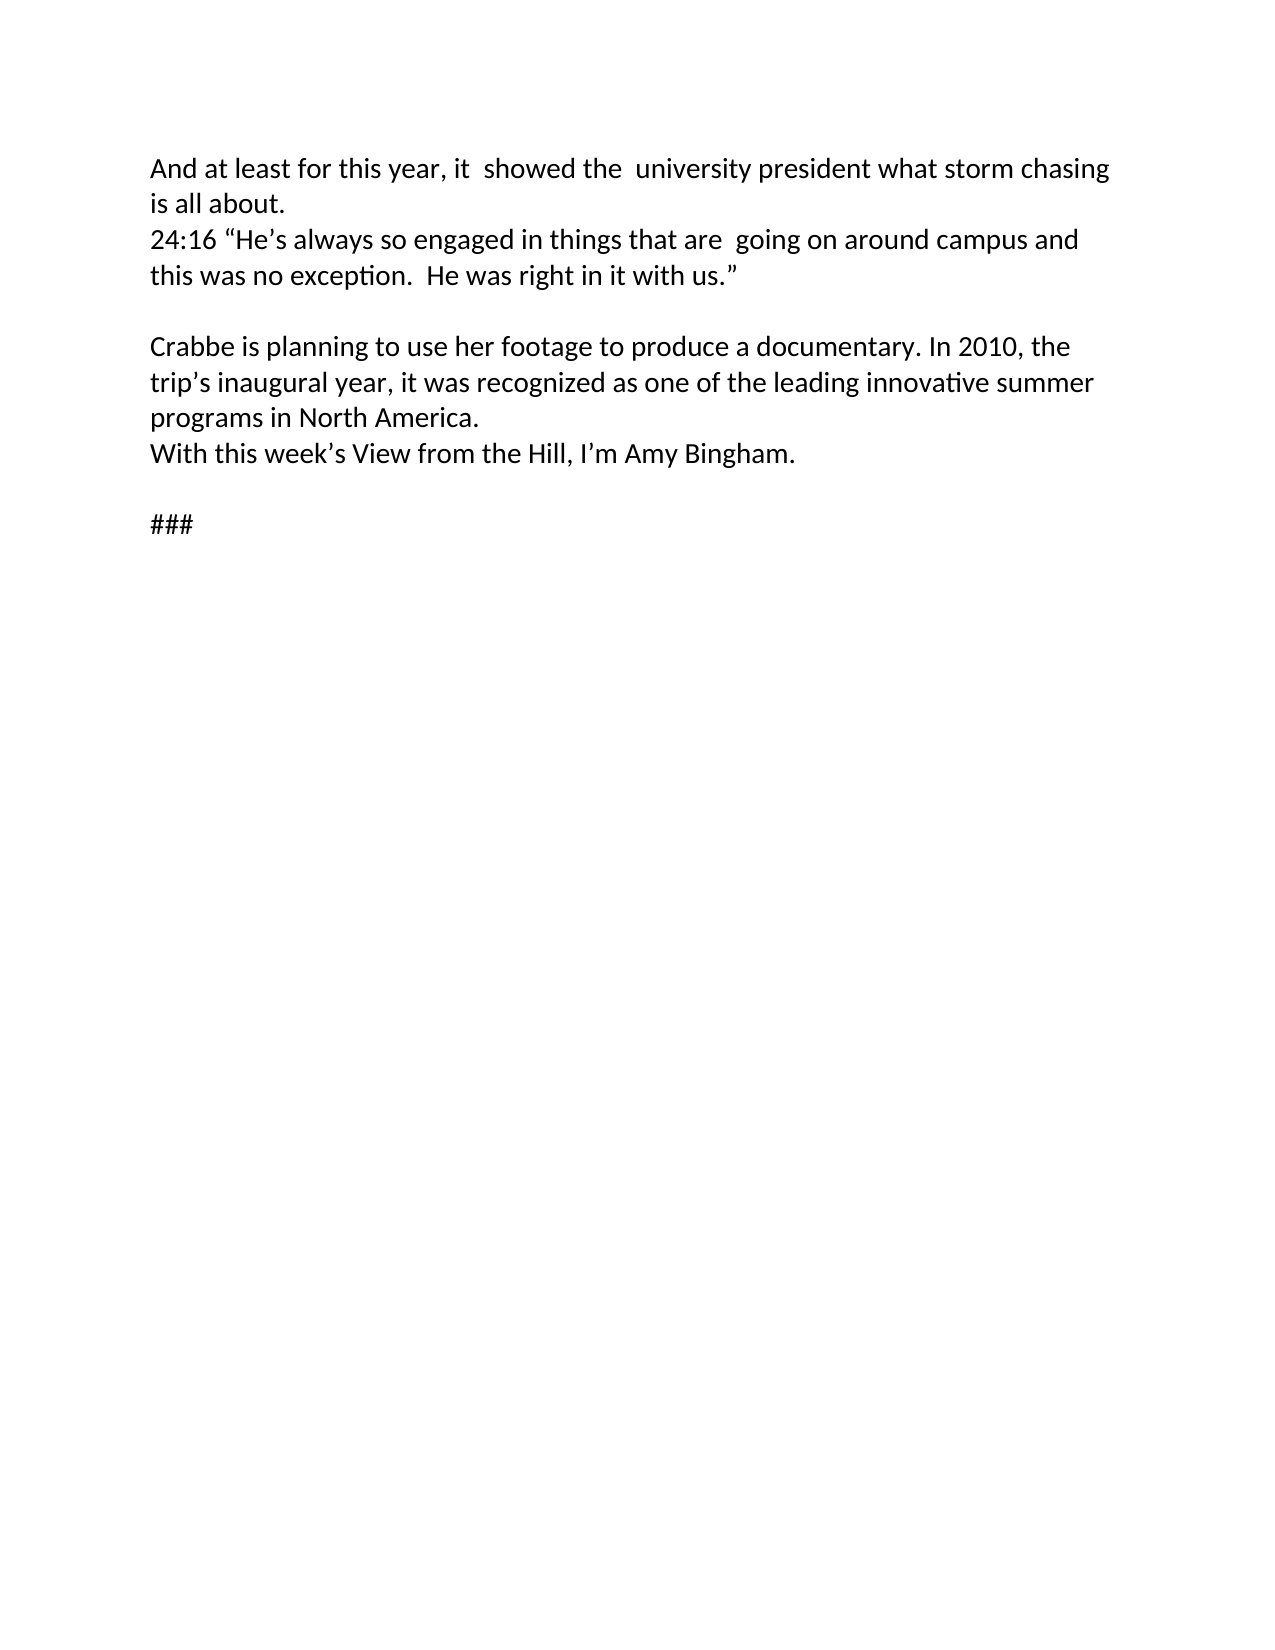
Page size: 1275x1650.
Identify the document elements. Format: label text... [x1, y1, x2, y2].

text With this week’s View from the Hill, I’m Amy Bingham. [150, 435, 1125, 471]
text 24:16 “He’s always so engaged in things that are going on around campus and this was no exception. He was right in it with us.” [150, 221, 1125, 292]
text Crabbe is planning to use her footage to produce a documentary. In 2010, the trip’s inaugural year, it was recognized as one of the leading innovative summer programs in North America. [150, 328, 1125, 435]
text ### [150, 506, 1125, 542]
text And at least for this year, it showed the university president what storm chasing is all about. [150, 150, 1125, 221]
